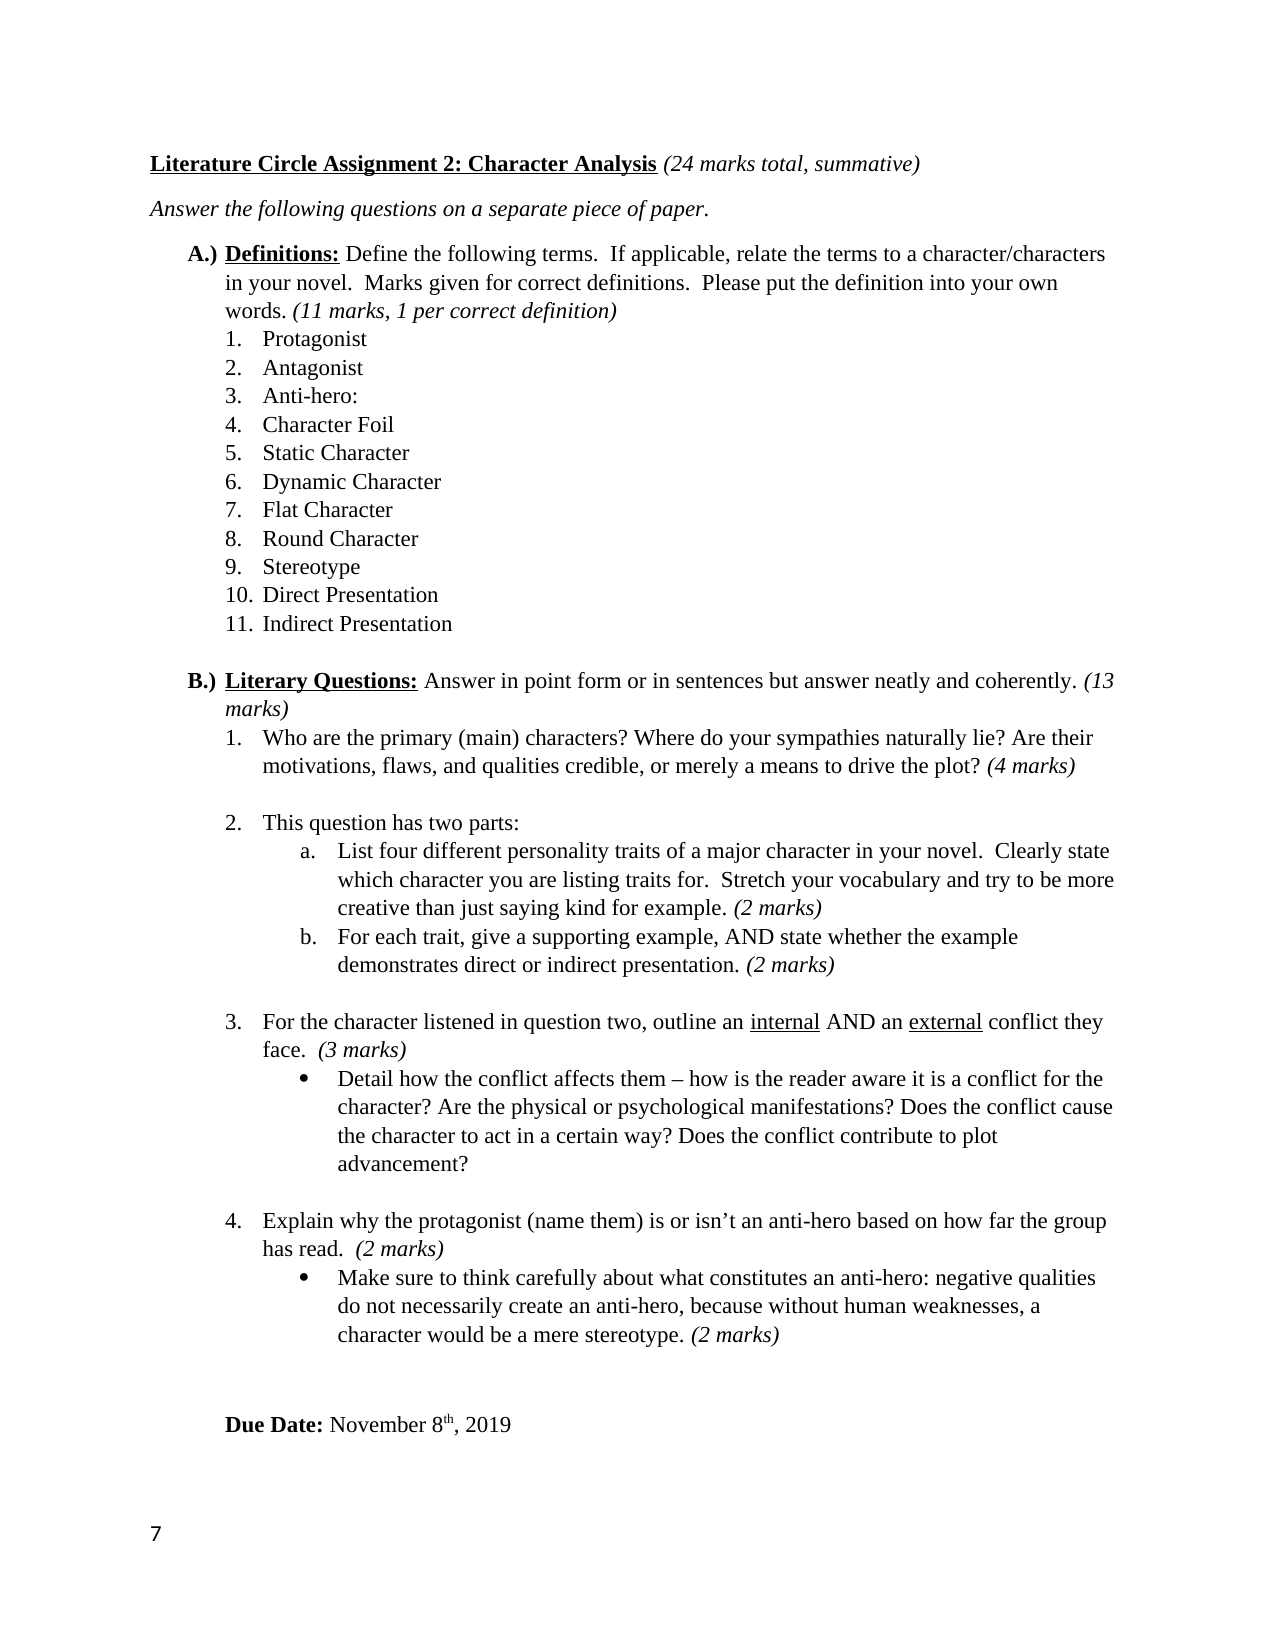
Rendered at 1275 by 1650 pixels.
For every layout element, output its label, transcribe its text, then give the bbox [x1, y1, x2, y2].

list Character Foil [225, 411, 1125, 437]
list Direct Presentation [225, 581, 1125, 608]
list Anti-hero: [225, 382, 1125, 409]
list List four different personality traits of a major character in your novel. Clearly state which character you are listing traits for. Stretch your vocabulary and try to be more creative than just saying kind for example. (2 marks) [300, 837, 1125, 921]
list For each trait, give a supporting example, AND state whether the example demonstrates direct or indirect presentation. (2 marks) [300, 923, 1125, 977]
list For the character listened in question two, outline an internal AND an external conflict they face. (3 marks) [225, 1008, 1125, 1063]
list Static Character [225, 439, 1125, 466]
list Literary Questions: Answer in point form or in sentences but answer neatly and coherently. (13 marks) [187, 667, 1125, 722]
list Due Date: November 8th, 2019 [225, 1411, 1125, 1437]
list Flat Character [225, 496, 1125, 522]
list Antagonist [225, 354, 1125, 380]
list Who are the primary (main) characters? Where do your sympathies naturally lie? Are their motivations, flaws, and qualities credible, or merely a means to drive the plot? (4 marks) [225, 724, 1125, 778]
list Indirect Presentation [225, 610, 1125, 636]
text Answer the following questions on a separate piece of paper. [150, 195, 1125, 221]
list Make sure to think carefully about what constitutes an anti-hero: negative qualities do not necessarily create an anti-hero, because without human weaknesses, a character would be a mere stereotype. (2 marks) [300, 1264, 1125, 1347]
list Explain why the protagonist (name them) is or isn’t an anti-hero based on how far the group has read. (2 marks) [225, 1207, 1125, 1262]
list This question has two parts: [225, 809, 1125, 835]
list Stereotype [225, 553, 1125, 579]
list Dynamic Character [225, 468, 1125, 494]
list Protagonist [225, 326, 1125, 352]
list Detail how the conflict affects them – how is the reader aware it is a conflict for the character? Are the physical or psychological manifestations? Does the conflict cause the character to act in a certain way? Does the conflict contribute to plot advancement? [300, 1065, 1125, 1177]
list Definitions: Define the following terms. If applicable, relate the terms to a character/characters in your novel. Marks given for correct definitions. Please put the definition into your own words. (11 marks, 1 per correct definition) [187, 240, 1125, 323]
text Literature Circle Assignment 2: Character Analysis (24 marks total, summative) [150, 150, 1125, 176]
list Round Character [225, 524, 1125, 551]
